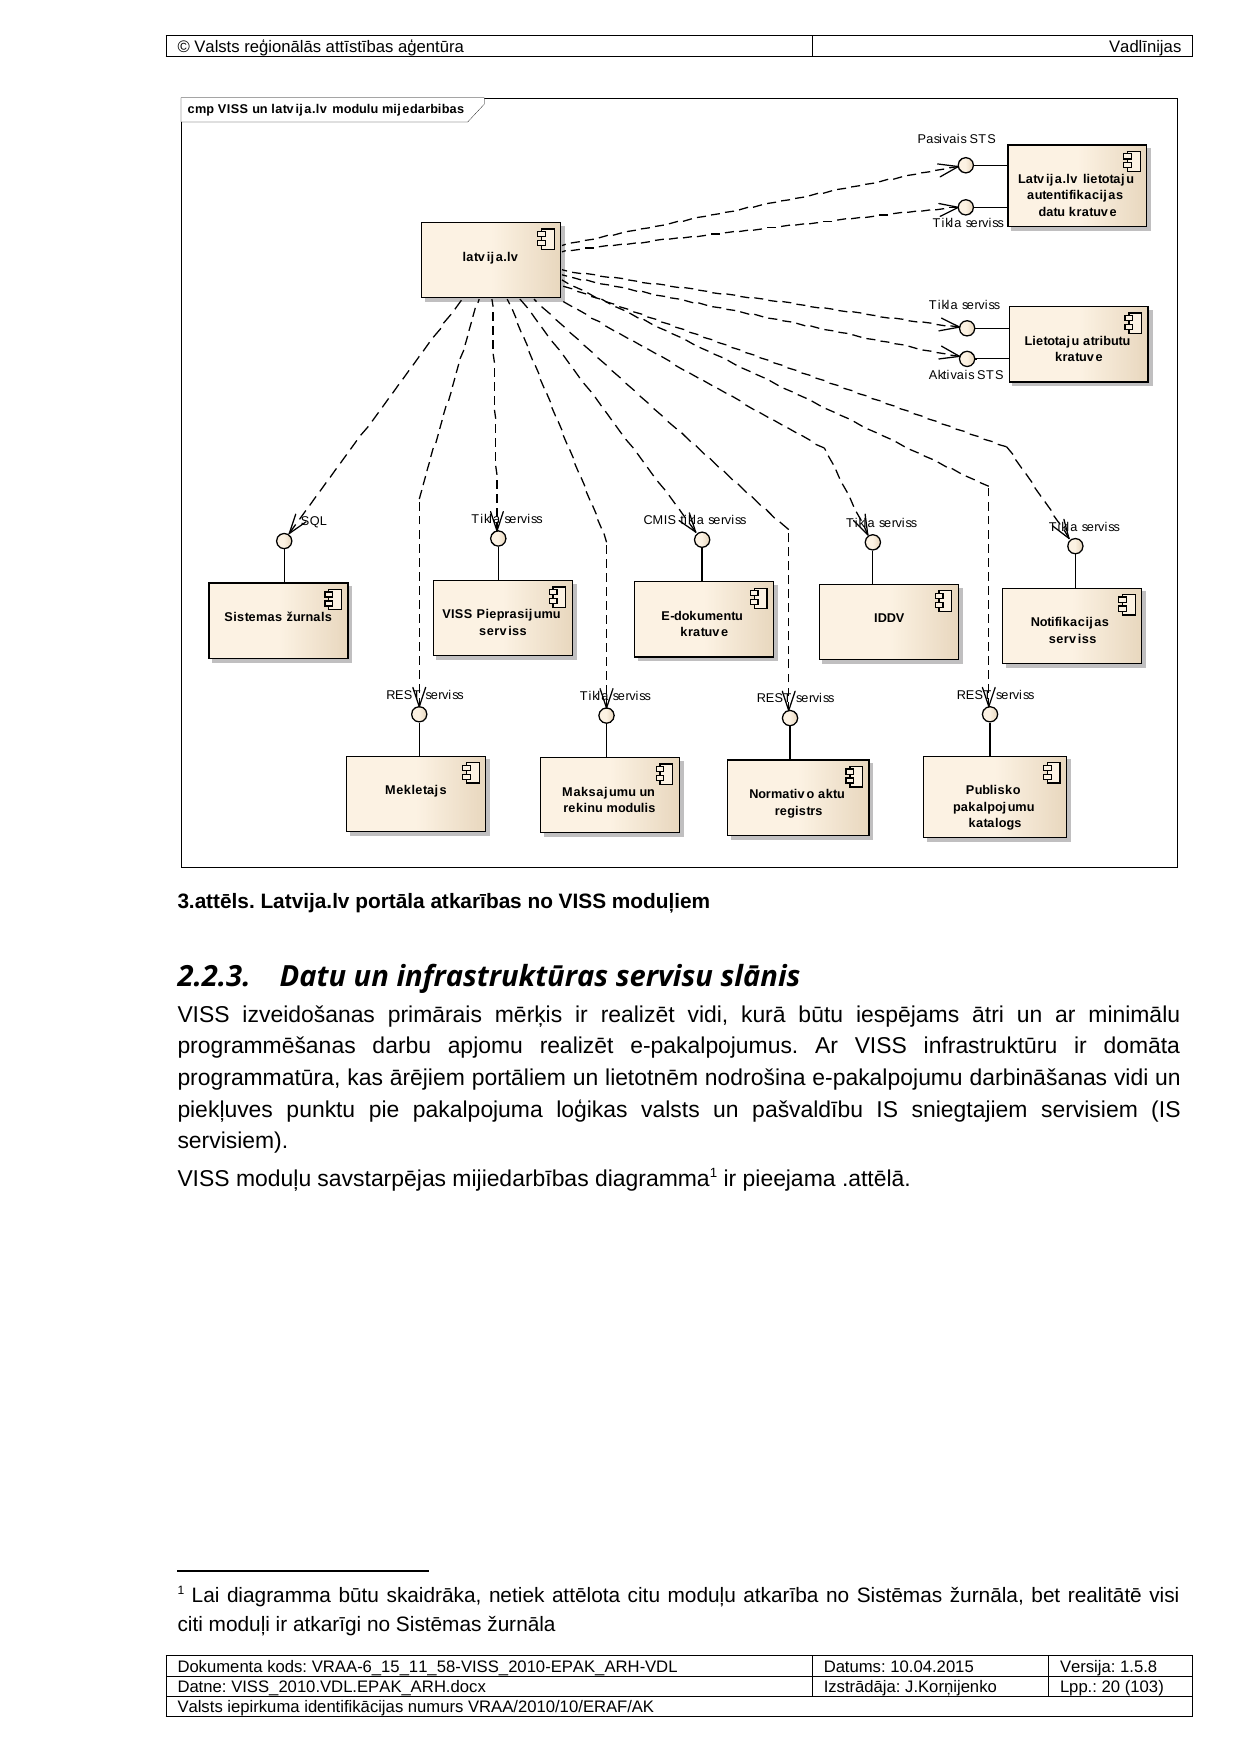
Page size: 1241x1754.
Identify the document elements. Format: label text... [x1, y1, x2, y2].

text VISS moduļu savstarpējas mijiedarbības diagramma ir pieejama 4.attēlā. [177, 1165, 1181, 1191]
subtitle Datu un infrastruktūras servisu slānis [177, 955, 1181, 994]
text 3.attēls. Latvija.lv portāla atkarības no VISS moduļiem [177, 889, 1181, 913]
text VISS izveidošanas primārais mērķis ir realizēt vidi, kurā būtu iespējams ātri un ar minimālu programmēšanas darbu apjomu realizēt e-pakalpojumus. Ar VISS infrastruktūru ir domāta programmatūra, kas ārējiem portāliem un lietotnēm nodrošina e-pakalpojumu darbināšanas vidi un piekļuves punktu pie pakalpojuma loģikas valsts un pašvaldību IS sniegtajiem servisiem (IS servisiem). [177, 1001, 1181, 1153]
